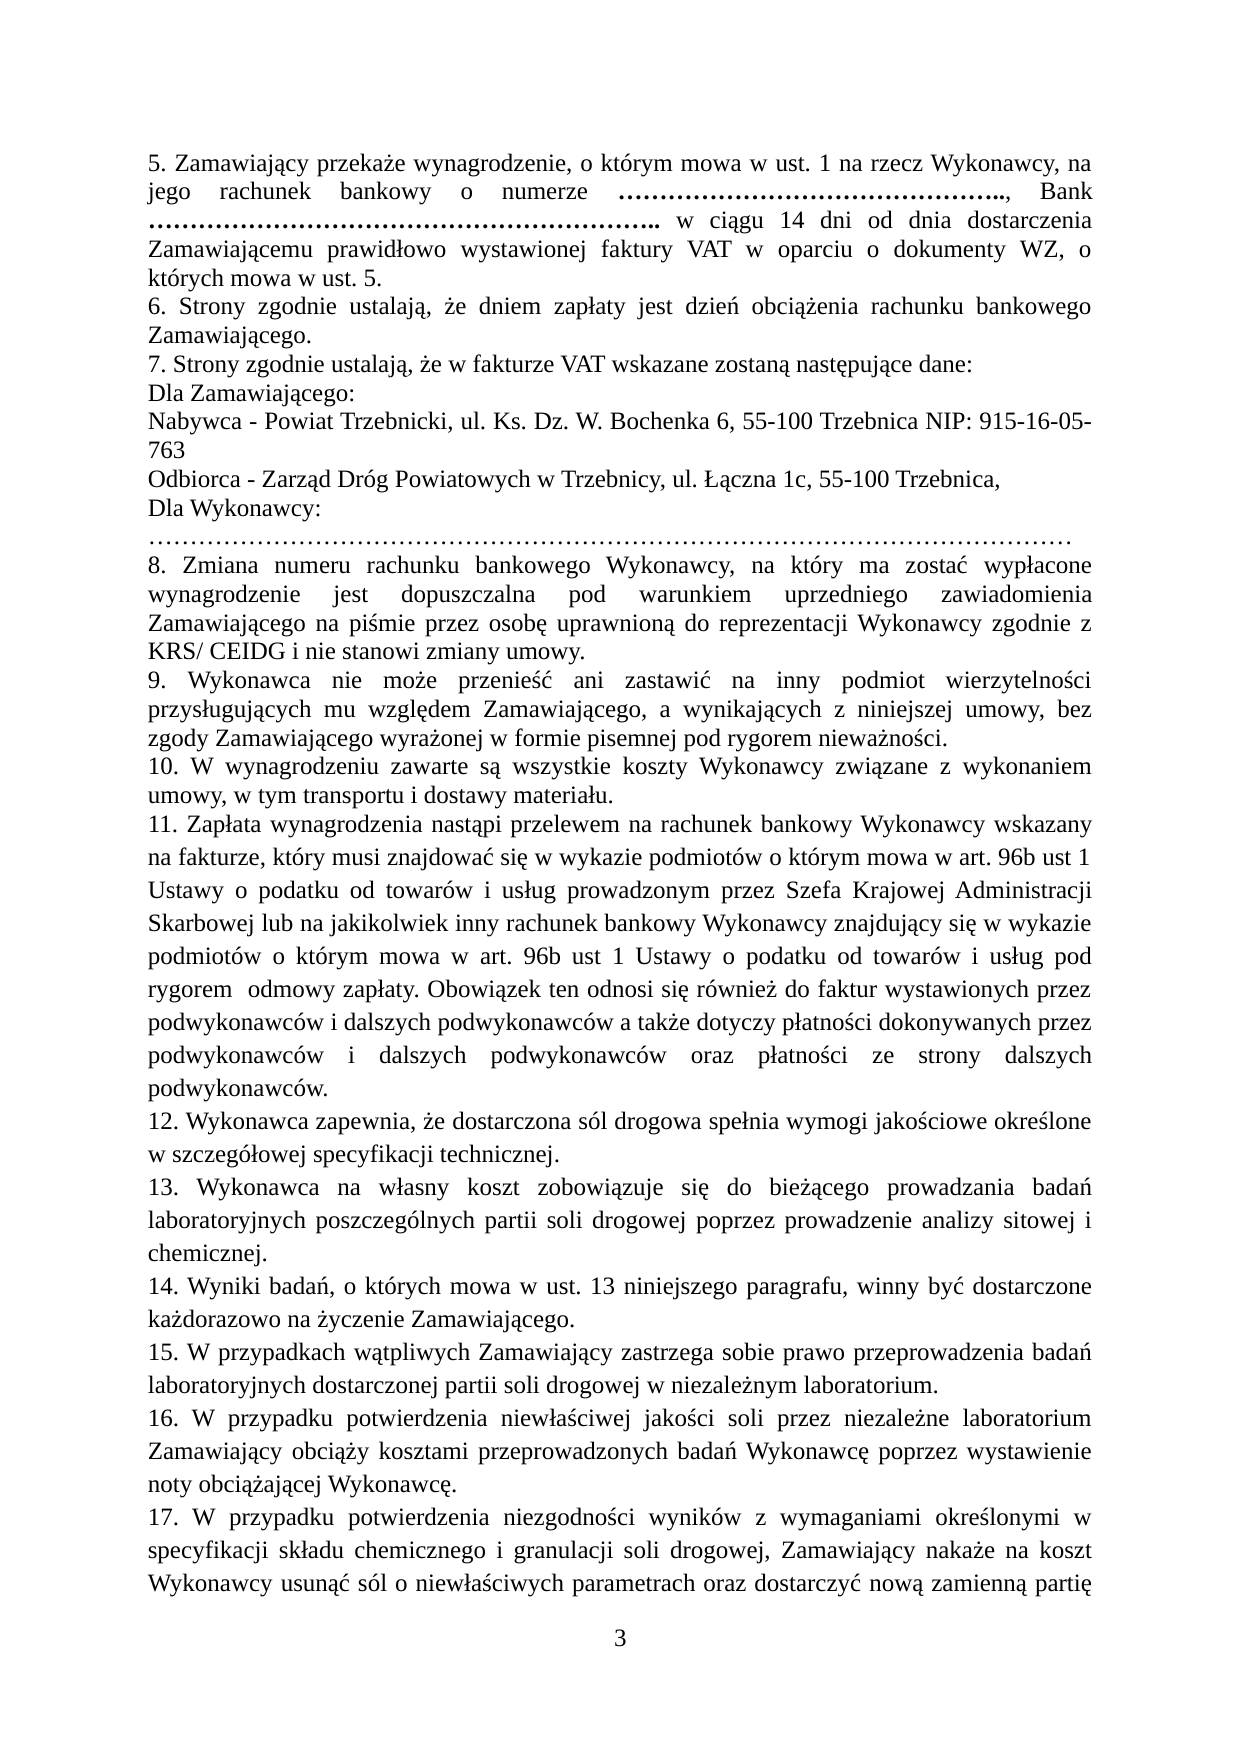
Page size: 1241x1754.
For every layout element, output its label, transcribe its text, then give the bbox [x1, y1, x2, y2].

text 9. Wykonawca nie może przenieść ani zastawić na inny podmiot wierzytelności przysługujących mu względem Zamawiającego, a wynikających z niniejszej umowy, bez zgody Zamawiającego wyrażonej w formie pisemnej pod rygorem nieważności. [148, 665, 1093, 751]
text 7. Strony zgodnie ustalają, że w fakturze VAT wskazane zostaną następujące dane: [148, 349, 1093, 378]
text 15. W przypadkach wątpliwych Zamawiający zastrzega sobie prawo przeprowadzenia badań laboratoryjnych dostarczonej partii soli drogowej w niezależnym laboratorium. [148, 1337, 1093, 1399]
text Nabywca - Powiat Trzebnicki, ul. Ks. Dz. W. Bochenka 6, 55-100 Trzebnica NIP: 915-16-05-763 [148, 406, 1093, 464]
text 16. W przypadku potwierdzenia niewłaściwej jakości soli przez niezależne laboratorium Zamawiający obciąży kosztami przeprowadzonych badań Wykonawcę poprzez wystawienie noty obciążającej Wykonawcę. [148, 1403, 1093, 1498]
text 11. Zapłata wynagrodzenia nastąpi przelewem na rachunek bankowy Wykonawcy wskazany na fakturze, który musi znajdować się w wykazie podmiotów o którym mowa w art. 96b ust 1 Ustawy o podatku od towarów i usług prowadzonym przez Szefa Krajowej Administracji Skarbowej lub na jakikolwiek inny rachunek bankowy Wykonawcy znajdujący się w wykazie podmiotów o którym mowa w art. 96b ust 1 Ustawy o podatku od towarów i usług pod rygorem odmowy zapłaty. Obowiązek ten odnosi się również do faktur wystawionych przez podwykonawców i dalszych podwykonawców a także dotyczy płatności dokonywanych przez podwykonawców i dalszych podwykonawców oraz płatności ze strony dalszych podwykonawców. [148, 809, 1093, 1102]
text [148, 1502, 1093, 1597]
text 10. W wynagrodzeniu zawarte są wszystkie koszty Wykonawcy związane z wykonaniem umowy, w tym transportu i dostawy materiału. [148, 751, 1093, 809]
text 14. Wyniki badań, o których mowa w ust. 13 niniejszego paragrafu, winny być dostarczone każdorazowo na życzenie Zamawiającego. [148, 1271, 1093, 1333]
text 6. Strony zgodnie ustalają, że dniem zapłaty jest dzień obciążenia rachunku bankowego Zamawiającego. [148, 291, 1093, 349]
text 8. Zmiana numeru rachunku bankowego Wykonawcy, na który ma zostać wypłacone wynagrodzenie jest dopuszczalna pod warunkiem uprzedniego zawiadomienia Zamawiającego na piśmie przez osobę uprawnioną do reprezentacji Wykonawcy zgodnie z KRS/ CEIDG i nie stanowi zmiany umowy. [148, 550, 1093, 665]
text 5. Zamawiający przekaże wynagrodzenie, o którym mowa w ust. 1 na rzecz Wykonawcy, na jego rachunek bankowy o numerze ……………………………………….., Bank …………………………………………………….. w ciągu 14 dni od dnia dostarczenia Zamawiającemu prawidłowo wystawionej faktury VAT w oparciu o dokumenty WZ, o których mowa w ust. 5. [148, 148, 1093, 291]
text 13. Wykonawca na własny koszt zobowiązuje się do bieżącego prowadzania badań laboratoryjnych poszczególnych partii soli drogowej poprzez prowadzenie analizy sitowej i chemicznej. [148, 1172, 1093, 1267]
text 12. Wykonawca zapewnia, że dostarczona sól drogowa spełnia wymogi jakościowe określone w szczegółowej specyfikacji technicznej. [148, 1106, 1093, 1168]
text ………………………………………………………………………………………………… [148, 521, 1093, 550]
text Dla Wykonawcy: [148, 493, 1093, 521]
text Dla Zamawiającego: [148, 378, 1093, 406]
text Odbiorca - Zarząd Dróg Powiatowych w Trzebnicy, ul. Łączna 1c, 55-100 Trzebnica, [148, 464, 1093, 493]
